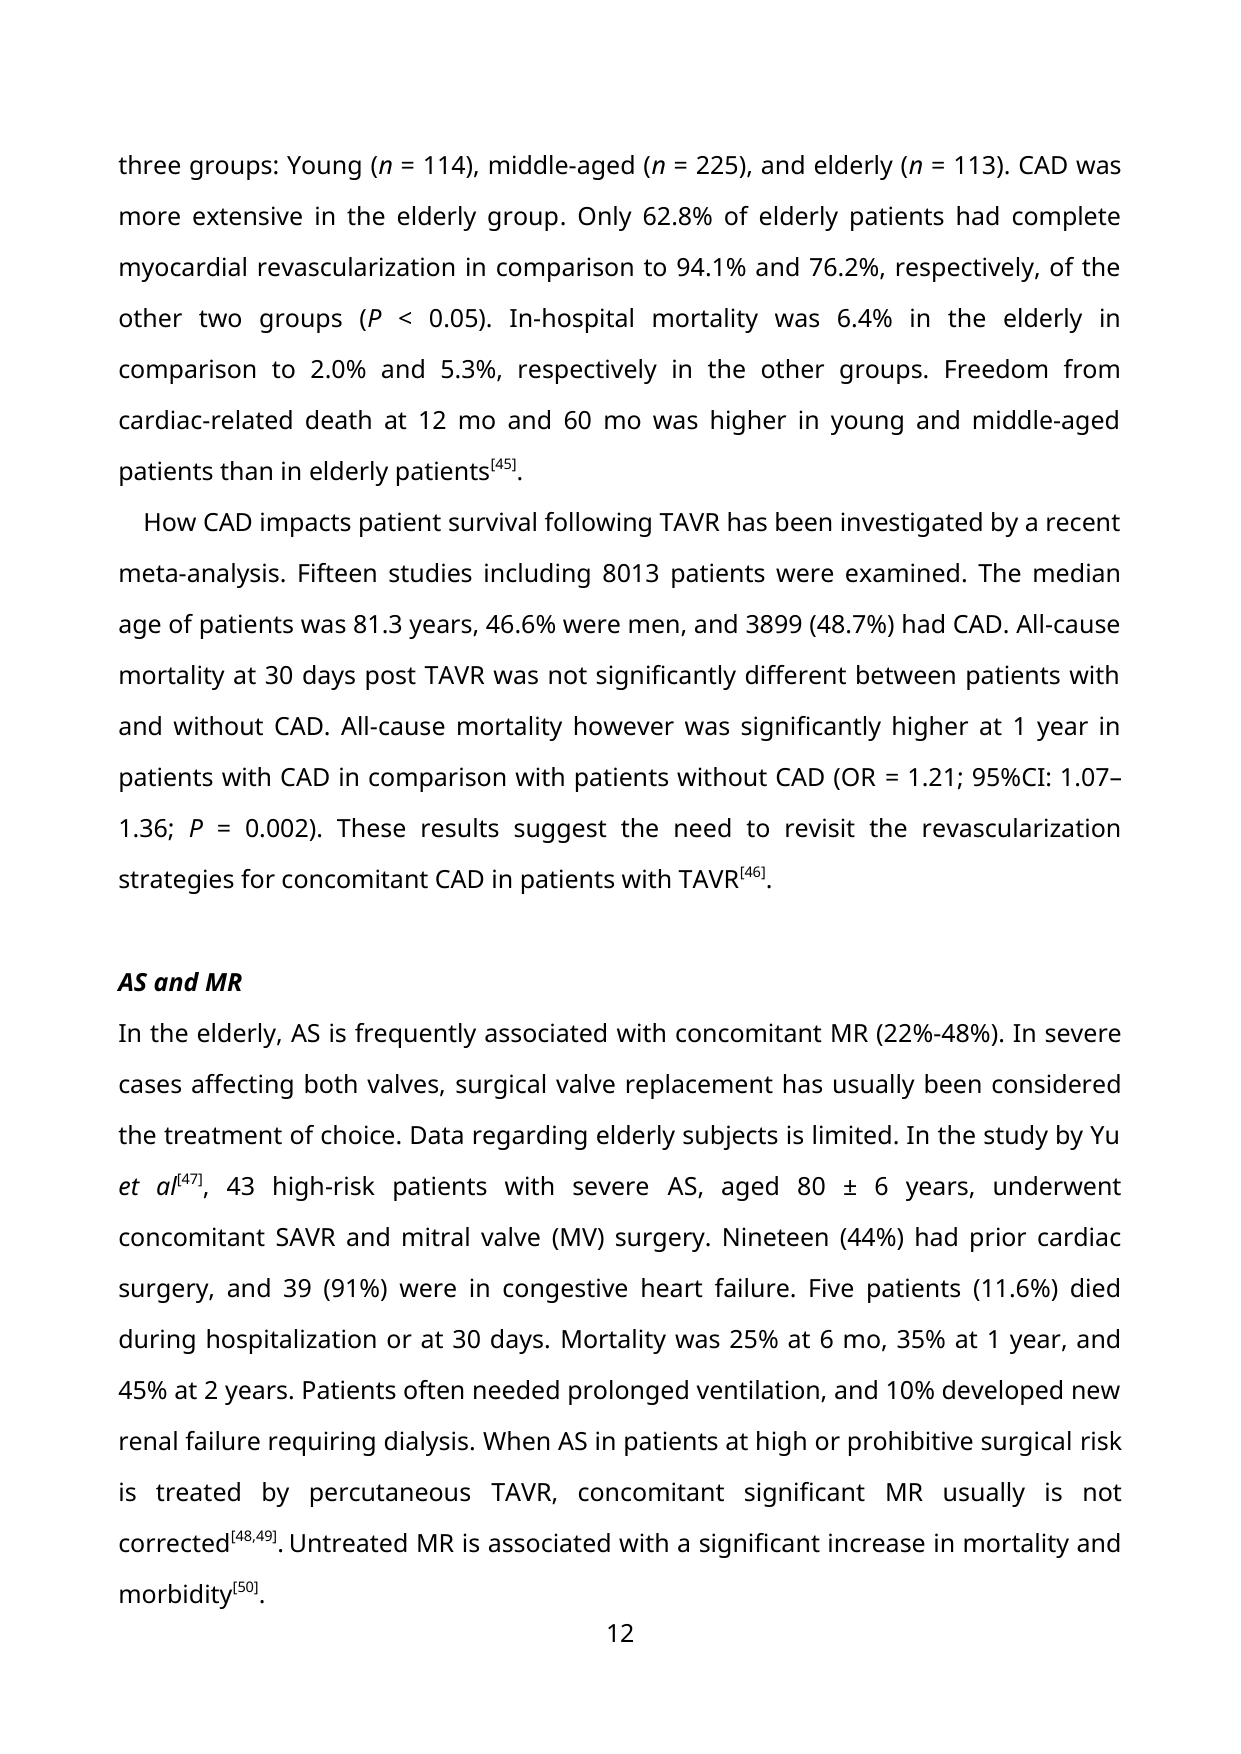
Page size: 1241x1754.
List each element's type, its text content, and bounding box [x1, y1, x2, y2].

text How CAD impacts patient survival following TAVR has been investigated by a recent meta-analysis. Fifteen studies including 8013 patients were examined. The median age of patients was 81.3 years, 46.6% were men, and 3899 (48.7%) had CAD. All-cause mortality at 30 days post TAVR was not significantly different between patients with and without CAD. All-cause mortality however was significantly higher at 1 year in patients with CAD in comparison with patients without CAD (OR = 1.21; 95%CI: 1.07–1.36; P = 0.002). These results suggest the need to revisit the revascularization strategies for concomitant CAD in patients with TAVR[46]. [118, 505, 1122, 896]
text In the elderly, AS is frequently associated with concomitant MR (22%-48%). In severe cases affecting both valves, surgical valve replacement has usually been considered the treatment of choice. Data regarding elderly subjects is limited. In the study by Yu et al[47], 43 high-risk patients with severe AS, aged 80 ± 6 years, underwent concomitant SAVR and mitral valve (MV) surgery. Nineteen (44%) had prior cardiac surgery, and 39 (91%) were in congestive heart failure. Five patients (11.6%) died during hospitalization or at 30 days. Mortality was 25% at 6 mo, 35% at 1 year, and 45% at 2 years. Patients often needed prolonged ventilation, and 10% developed new renal failure requiring dialysis. When AS in patients at high or prohibitive surgical risk is treated by percutaneous TAVR, concomitant significant MR usually is not corrected[48,49]. Untreated MR is associated with a significant increase in mortality and morbidity[50]. [118, 1015, 1122, 1611]
text AS and MR [118, 964, 1122, 998]
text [118, 148, 1122, 488]
